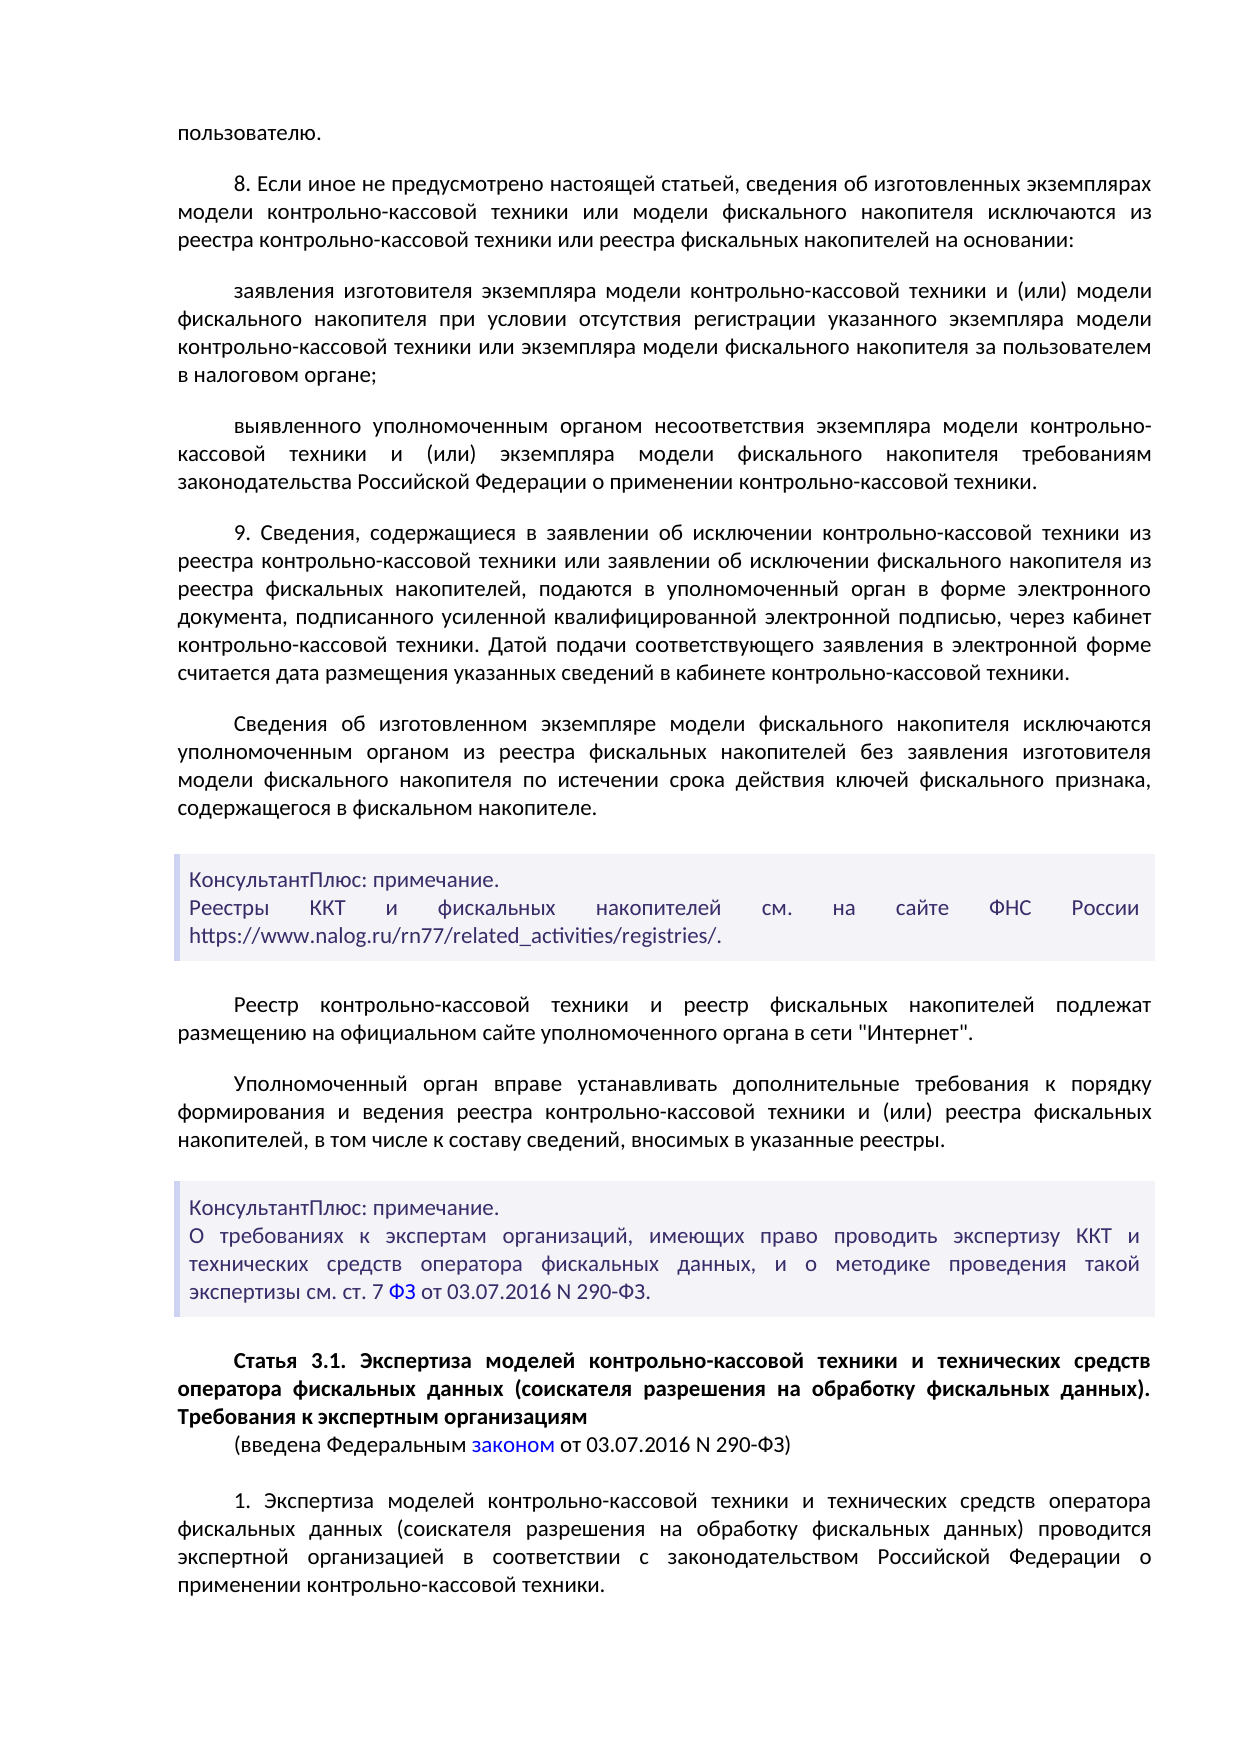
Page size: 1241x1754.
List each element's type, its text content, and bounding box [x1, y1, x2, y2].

text выявленного уполномоченным органом несоответствия экземпляра модели контрольно-кассовой техники и (или) экземпляра модели фискального накопителя требованиям законодательства Российской Федерации о применении контрольно-кассовой техники. [177, 411, 1152, 495]
table_header КонсультантПлюс: примечание. О требованиях к экспертам организаций, имеющих право проводить экспертизу ККТ и технических средств оператора фискальных данных, и о методике проведения такой экспертизы см. ст. 7 ФЗ от 03.07.2016 N 290-ФЗ. [180, 1181, 1149, 1317]
text Сведения об изготовленном экземпляре модели фискального накопителя исключаются уполномоченным органом из реестра фискальных накопителей без заявления изготовителя модели фискального накопителя по истечении срока действия ключей фискального признака, содержащегося в фискальном накопителе. [177, 709, 1152, 821]
text заявления изготовителя экземпляра модели контрольно-кассовой техники и (или) модели фискального накопителя при условии отсутствия регистрации указанного экземпляра модели контрольно-кассовой техники или экземпляра модели фискального накопителя за пользователем в налоговом органе; [177, 276, 1152, 388]
text Уполномоченный орган вправе устанавливать дополнительные требования к порядку формирования и ведения реестра контрольно-кассовой техники и (или) реестра фискальных накопителей, в том числе к составу сведений, вносимых в указанные реестры. [177, 1069, 1152, 1153]
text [177, 118, 1152, 146]
text Реестр контрольно-кассовой техники и реестр фискальных накопителей подлежат размещению на официальном сайте уполномоченного органа в сети "Интернет". [177, 990, 1152, 1046]
text 9. Сведения, содержащиеся в заявлении об исключении контрольно-кассовой техники из реестра контрольно-кассовой техники или заявлении об исключении фискального накопителя из реестра фискальных накопителей, подаются в уполномоченный орган в форме электронного документа, подписанного усиленной квалифицированной электронной подписью, через кабинет контрольно-кассовой техники. Датой подачи соответствующего заявления в электронной форме считается дата размещения указанных сведений в кабинете контрольно-кассовой техники. [177, 518, 1152, 686]
title Статья 3.1. Экспертиза моделей контрольно-кассовой техники и технических средств оператора фискальных данных (соискателя разрешения на обработку фискальных данных). Требования к экспертным организациям [177, 1346, 1152, 1430]
table_header КонсультантПлюс: примечание. Реестры ККТ и фискальных накопителей см. на сайте ФНС России https://www.nalog.ru/rn77/related_activities/registries/. [180, 854, 1149, 961]
text 8. Если иное не предусмотрено настоящей статьей, сведения об изготовленных экземплярах модели контрольно-кассовой техники или модели фискального накопителя исключаются из реестра контрольно-кассовой техники или реестра фискальных накопителей на основании: [177, 169, 1152, 253]
text (введена Федеральным законом от 03.07.2016 N 290-ФЗ) [177, 1430, 1152, 1458]
text 1. Экспертиза моделей контрольно-кассовой техники и технических средств оператора фискальных данных (соискателя разрешения на обработку фискальных данных) проводится экспертной организацией в соответствии с законодательством Российской Федерации о применении контрольно-кассовой техники. [177, 1486, 1152, 1598]
